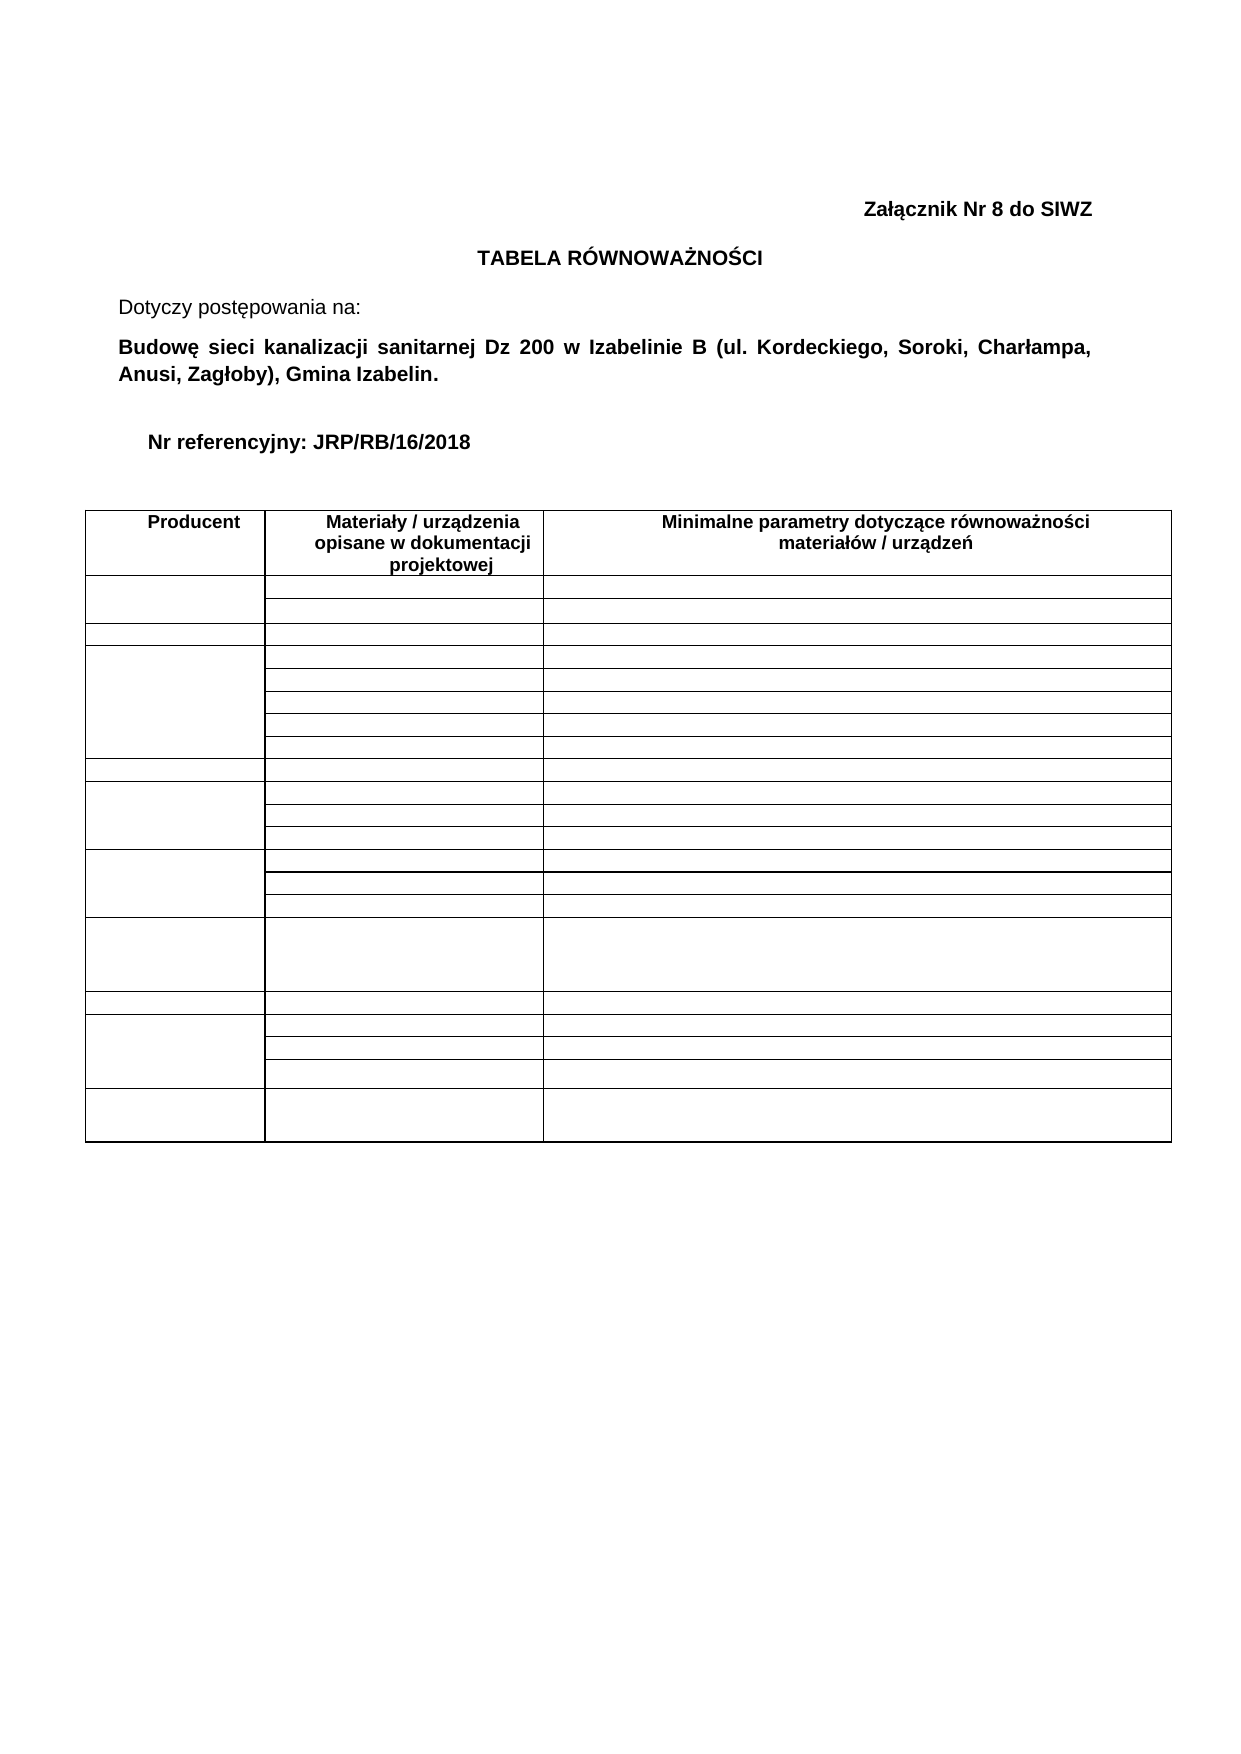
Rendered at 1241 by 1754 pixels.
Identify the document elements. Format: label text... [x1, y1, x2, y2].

table_cell [266, 1089, 543, 1141]
table_cell [266, 992, 543, 1013]
table_cell [86, 918, 264, 991]
table_cell [266, 599, 543, 623]
text Budowę sieci kanalizacji sanitarnej Dz 200 w Izabelinie B (ul. Kordeckiego, Soroki, Charłampa, Anusi, Zagłoby), Gmina Izabelin. [118, 334, 1093, 386]
table_cell [544, 714, 1171, 736]
table_cell [544, 805, 1171, 826]
table_cell [266, 850, 543, 871]
table_cell [86, 992, 264, 1013]
table_cell [544, 599, 1171, 623]
table_cell [266, 1037, 543, 1059]
table_cell [544, 1089, 1171, 1141]
text Dotyczy postępowania na: [118, 294, 1093, 318]
table_cell [86, 646, 264, 758]
table_cell [544, 737, 1171, 758]
table_cell [544, 624, 1171, 645]
table_cell [266, 692, 543, 713]
table_header Minimalne parametry dotyczące równoważności materiałów / urządzeń [544, 511, 1171, 575]
table_cell [86, 1089, 264, 1141]
table_header Materiały / urządzenia opisane w dokumentacji projektowej [266, 511, 543, 575]
text TABELA RÓWNOWAŻNOŚCI [147, 246, 1093, 269]
table_cell [544, 918, 1171, 991]
table_cell [266, 646, 543, 668]
table_cell [266, 714, 543, 736]
table_cell [266, 918, 543, 991]
table_cell [544, 759, 1171, 781]
table_cell [266, 827, 543, 849]
table_cell [544, 850, 1171, 871]
table_cell [544, 1060, 1171, 1088]
table_cell [266, 1015, 543, 1036]
table_cell [544, 1037, 1171, 1059]
table_cell [86, 624, 264, 645]
text Załącznik Nr 8 do SIWZ [147, 197, 1093, 221]
table_cell [544, 646, 1171, 668]
table_cell [266, 576, 543, 598]
table_cell [86, 1015, 264, 1088]
table_header Producent [86, 511, 264, 575]
table_cell [544, 1015, 1171, 1036]
table_cell [266, 737, 543, 758]
table_cell [266, 895, 543, 917]
table_cell [266, 669, 543, 691]
table_cell [266, 873, 543, 894]
table_cell [544, 873, 1171, 894]
table_cell [266, 759, 543, 781]
table_cell [544, 576, 1171, 598]
table_cell [86, 576, 264, 623]
table_cell [266, 1060, 543, 1088]
table_cell [266, 782, 543, 803]
table_cell [86, 850, 264, 917]
table_cell [544, 782, 1171, 803]
table_cell [544, 992, 1171, 1013]
table_cell [266, 624, 543, 645]
table_cell [544, 827, 1171, 849]
table_cell [544, 669, 1171, 691]
table_cell [266, 805, 543, 826]
table_cell [544, 895, 1171, 917]
text Nr referencyjny: JRP/RB/16/2018 [148, 402, 1093, 453]
table_cell [86, 759, 264, 781]
table_cell [544, 692, 1171, 713]
table_cell [86, 782, 264, 849]
